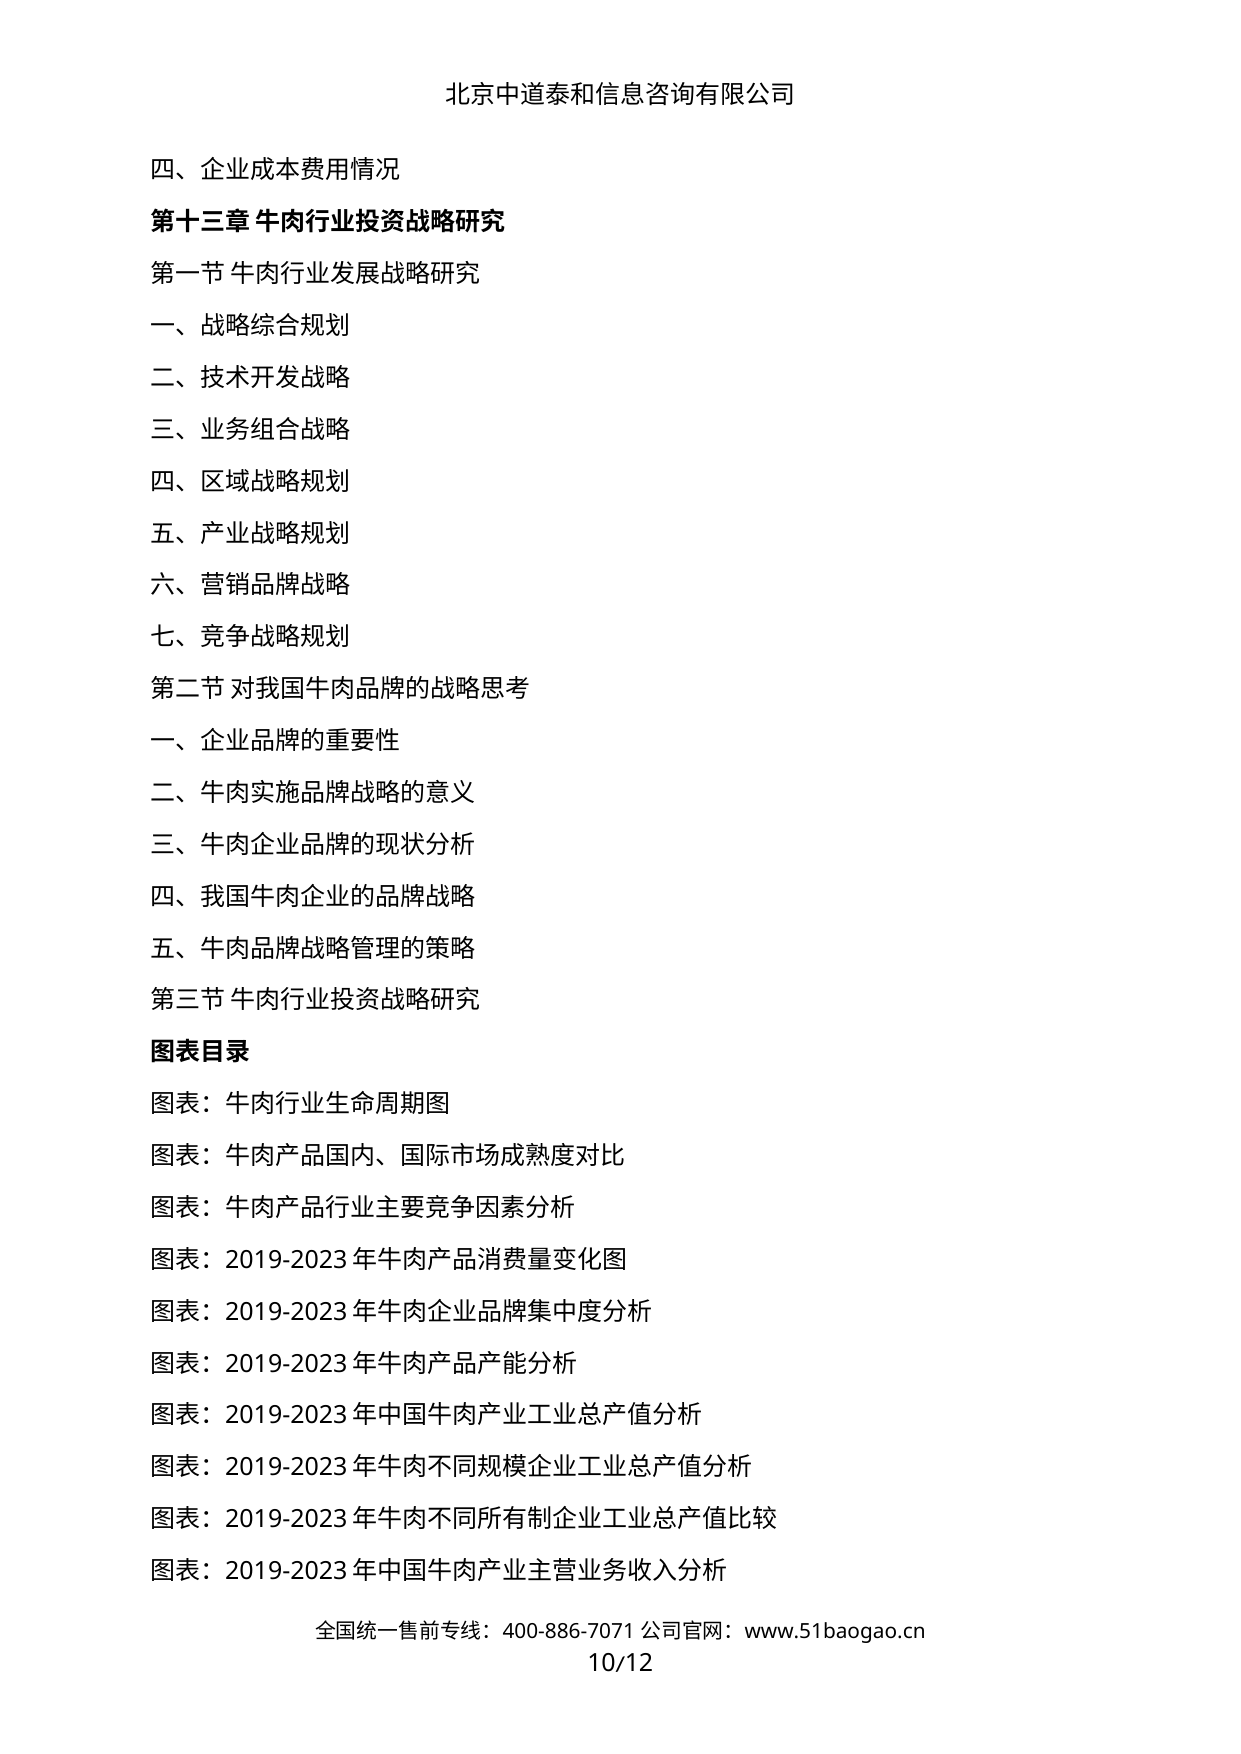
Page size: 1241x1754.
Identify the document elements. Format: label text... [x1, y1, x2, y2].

text 一、战略综合规划 [150, 306, 1090, 342]
text 图表：2019-2023年中国牛肉产业主营业务收入分析 [150, 1551, 1090, 1587]
text 图表：2019-2023年中国牛肉产业工业总产值分析 [150, 1395, 1090, 1431]
text 第二节 对我国牛肉品牌的战略思考 [150, 669, 1090, 705]
text 三、业务组合战略 [150, 409, 1090, 446]
text 图表：2019-2023年牛肉不同规模企业工业总产值分析 [150, 1447, 1090, 1483]
text 图表：牛肉产品国内、国际市场成熟度对比 [150, 1136, 1090, 1172]
text 图表：2019-2023年牛肉企业品牌集中度分析 [150, 1291, 1090, 1327]
text 图表：牛肉行业生命周期图 [150, 1084, 1090, 1120]
text 二、技术开发战略 [150, 357, 1090, 394]
text 二、牛肉实施品牌战略的意义 [150, 772, 1090, 809]
text 七、竞争战略规划 [150, 617, 1090, 653]
text 图表目录 [150, 1032, 1090, 1068]
text 图表：牛肉产品行业主要竞争因素分析 [150, 1187, 1090, 1224]
text 图表：2019-2023年牛肉产品消费量变化图 [150, 1239, 1090, 1276]
text 第三节 牛肉行业投资战略研究 [150, 980, 1090, 1016]
text 四、企业成本费用情况 [150, 150, 1090, 186]
text 图表：2019-2023年牛肉产品产能分析 [150, 1343, 1090, 1379]
text 图表：2019-2023年牛肉不同所有制企业工业总产值比较 [150, 1499, 1090, 1535]
text 四、我国牛肉企业的品牌战略 [150, 876, 1090, 912]
text 六、营销品牌战略 [150, 565, 1090, 601]
text 五、产业战略规划 [150, 513, 1090, 549]
text 三、牛肉企业品牌的现状分析 [150, 824, 1090, 861]
text 五、牛肉品牌战略管理的策略 [150, 928, 1090, 964]
text 第一节 牛肉行业发展战略研究 [150, 254, 1090, 290]
text 四、区域战略规划 [150, 461, 1090, 497]
text 一、企业品牌的重要性 [150, 721, 1090, 757]
text 第十三章 牛肉行业投资战略研究 [150, 202, 1090, 238]
